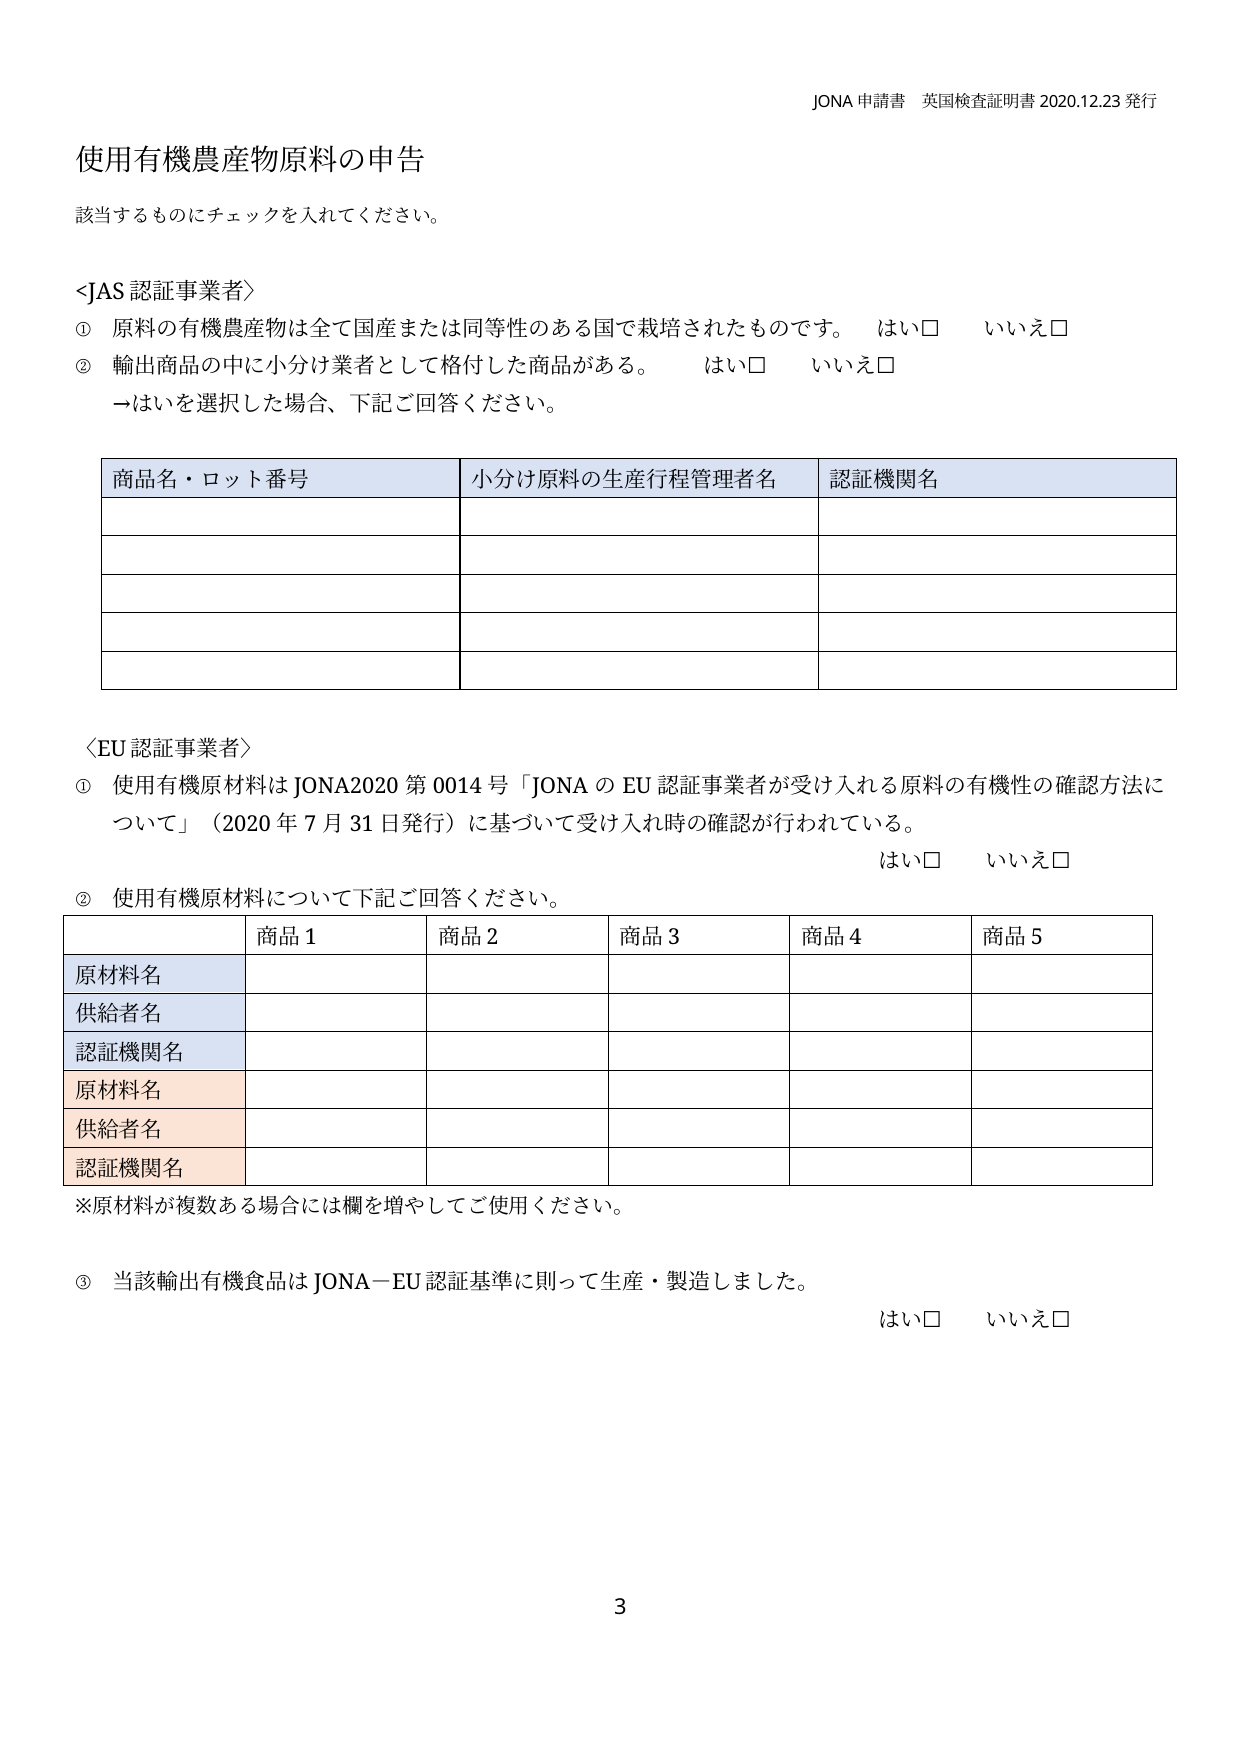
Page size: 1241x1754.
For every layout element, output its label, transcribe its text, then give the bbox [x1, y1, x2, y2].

list 原料の有機農産物は全て国産または同等性のある国で栽培されたものです。 はい いいえ [75, 308, 1165, 346]
table_cell [790, 1071, 971, 1108]
table_cell [819, 613, 1176, 651]
text <JAS認証事業者〉 [75, 271, 1165, 308]
table_cell [102, 613, 459, 651]
table_cell [790, 1109, 971, 1147]
table_cell [609, 955, 789, 992]
table_cell [609, 1148, 789, 1185]
table_cell [790, 1032, 971, 1069]
table_cell [609, 1109, 789, 1147]
text 〈EU認証事業者〉 [75, 728, 1165, 765]
table_cell [790, 994, 971, 1031]
table_cell [246, 1032, 426, 1069]
table_cell [461, 498, 818, 535]
table_cell 供給者名 [64, 994, 245, 1031]
table_cell [461, 536, 818, 574]
table_cell [819, 498, 1176, 535]
list はい いいえ [112, 840, 1165, 878]
table_cell [972, 1109, 1152, 1147]
table_cell 原材料名 [64, 1071, 245, 1108]
table_cell [427, 1148, 608, 1185]
table_cell 原材料名 [64, 955, 245, 992]
table_cell [609, 994, 789, 1031]
table_cell 認証機関名 [64, 1148, 245, 1185]
table_header 認証機関名 [819, 459, 1176, 497]
list 使用有機原材料はJONA2020 第 0014 号「JONA の EU 認証事業者が受け入れる原料の有機性の確認方法について」（2020 年 7 月 31 日発行）に基づいて受け入れ時の確認が行われている。 [75, 765, 1165, 840]
table_cell [427, 1071, 608, 1108]
table_cell [972, 955, 1152, 992]
table_cell [461, 575, 818, 612]
table_cell [427, 1109, 608, 1147]
table_cell [790, 955, 971, 992]
table_header 商品2 [427, 916, 608, 954]
table_cell [102, 652, 459, 689]
text ※原材料が複数ある場合には欄を増やしてご使用ください。 [75, 1186, 1165, 1224]
table_cell [819, 536, 1176, 574]
table_cell 供給者名 [64, 1109, 245, 1147]
table_cell [427, 955, 608, 992]
text →はいを選択した場合、下記ご回答ください。 [112, 383, 1165, 421]
table_header 商品5 [972, 916, 1152, 954]
table_cell [819, 575, 1176, 612]
table_header 商品名・ロット番号 [102, 459, 459, 497]
table_header 商品1 [246, 916, 426, 954]
table_cell [427, 1032, 608, 1069]
table_header 商品3 [609, 916, 789, 954]
table_cell [102, 498, 459, 535]
table_cell [972, 994, 1152, 1031]
table_cell [246, 955, 426, 992]
table_cell [246, 994, 426, 1031]
table_header 小分け原料の生産行程管理者名 [461, 459, 818, 497]
table_header 商品4 [790, 916, 971, 954]
table_cell [609, 1071, 789, 1108]
table_cell [819, 652, 1176, 689]
table_cell 認証機関名 [64, 1032, 245, 1069]
table_cell [246, 1109, 426, 1147]
table_cell [461, 652, 818, 689]
list はい いいえ [112, 1299, 1165, 1336]
table_cell [790, 1148, 971, 1185]
table_cell [246, 1071, 426, 1108]
text 使用有機農産物原料の申告 [75, 121, 1165, 196]
list 当該輸出有機食品はJONA－EU認証基準に則って生産・製造しました。 [75, 1261, 1165, 1299]
list 輸出商品の中に小分け業者として格付した商品がある。 はい いいえ [75, 346, 1165, 383]
list 使用有機原材料について下記ご回答ください。 [75, 878, 1165, 915]
text 該当するものにチェックを入れてください。 [75, 196, 1165, 233]
table_cell [972, 1032, 1152, 1069]
table_cell [246, 1148, 426, 1185]
table_cell [609, 1032, 789, 1069]
table_cell [461, 613, 818, 651]
table_cell [427, 994, 608, 1031]
table_cell [972, 1071, 1152, 1108]
table_cell [102, 536, 459, 574]
table_cell [972, 1148, 1152, 1185]
table_cell [102, 575, 459, 612]
table_header [64, 916, 245, 954]
